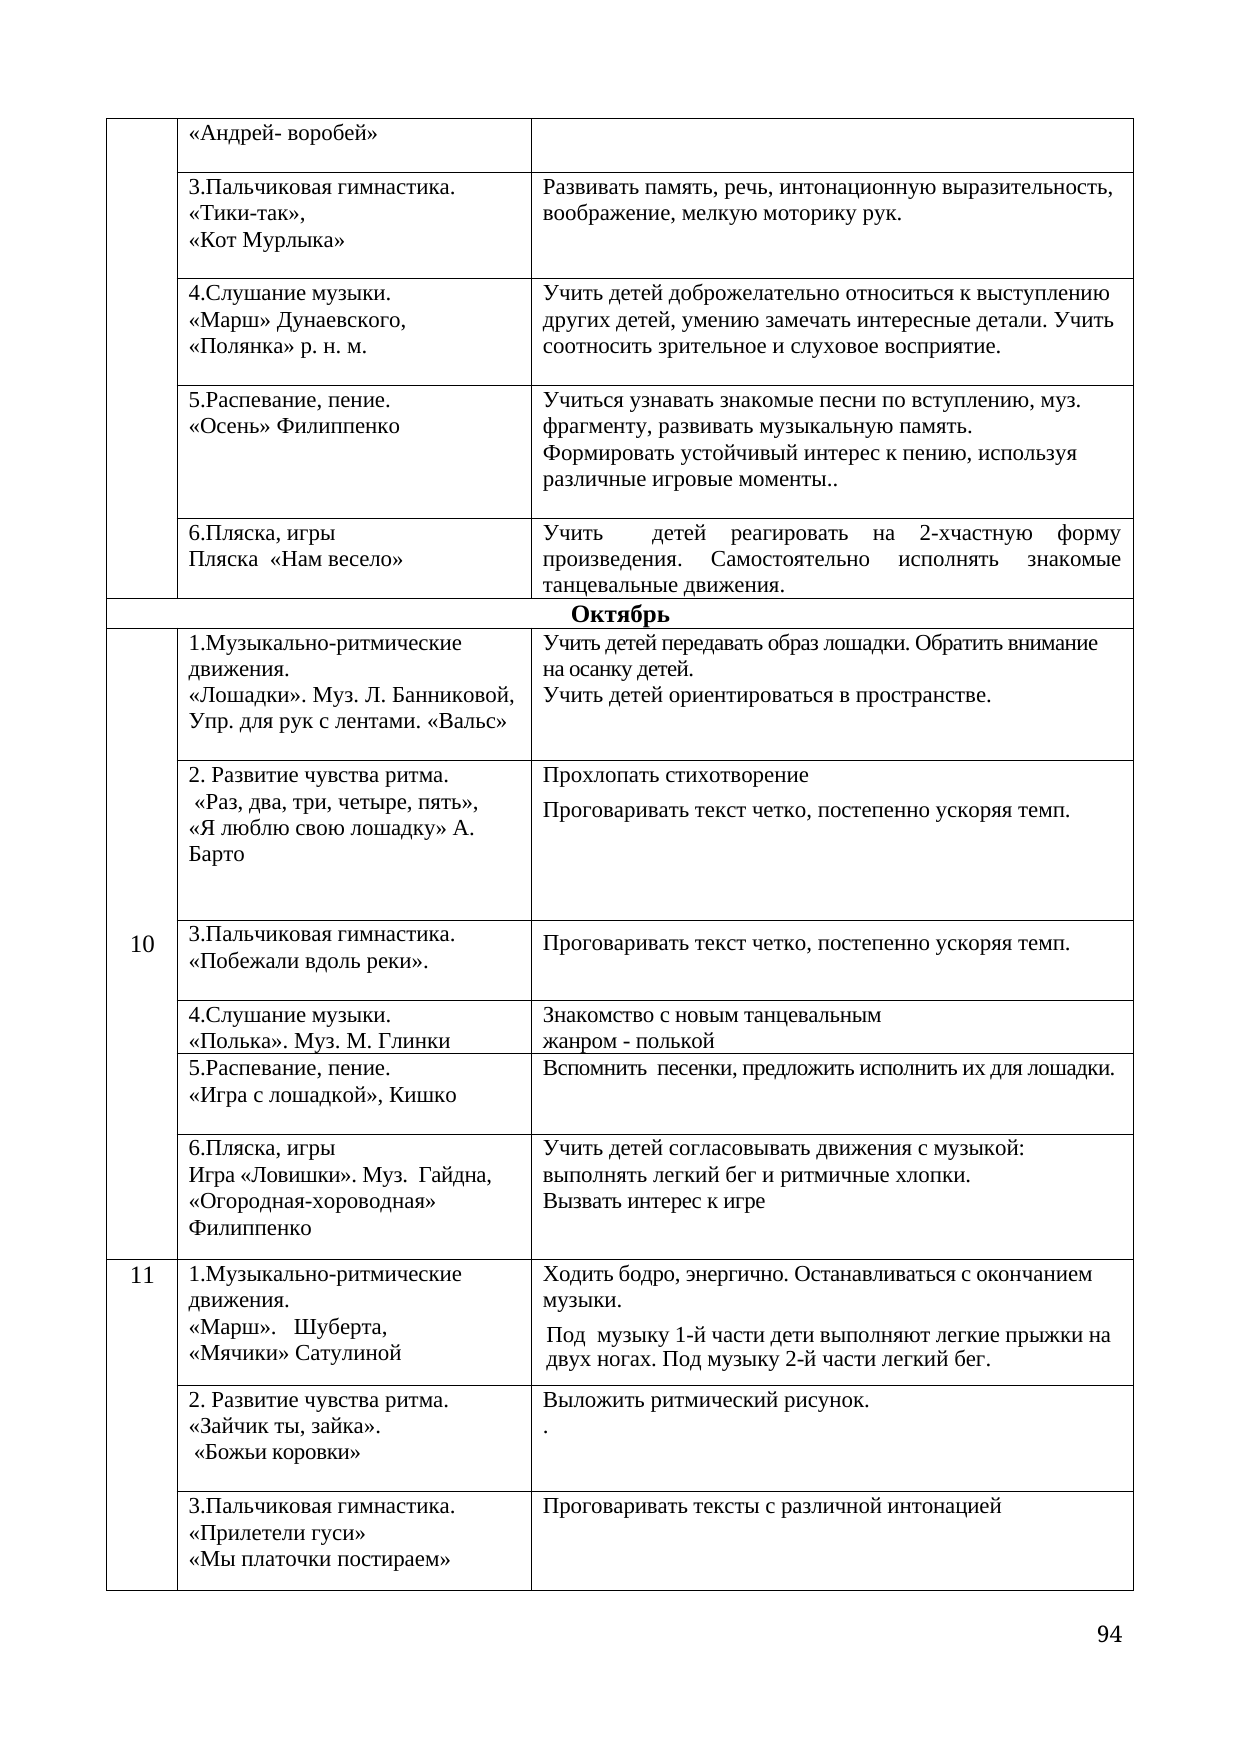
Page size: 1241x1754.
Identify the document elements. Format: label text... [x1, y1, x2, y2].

table_cell 4.Слушание музыки. «Марш» Дунаевского, «Полянка» р. н. м. [178, 279, 531, 385]
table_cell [178, 119, 531, 172]
table_cell 3.Пальчиковая гимнастика. «Тики-так», «Кот Мурлыка» [178, 173, 531, 278]
table_cell 10 [107, 629, 177, 1259]
table_cell Ходить бодро, энергично. Останавливаться с окончанием музыки. Под музыку 1-й части дети выполняют легкие прыжки на двух ногах. Под музыку 2-й части легкий бег. [532, 1260, 1133, 1385]
table_cell 11 [107, 1260, 177, 1590]
table_cell 5.Распевание, пение. «Игра с лошадкой», Кишко [178, 1054, 531, 1133]
table_cell 4.Слушание музыки. «Полька». Муз. М. Глинки [178, 1001, 531, 1053]
table_cell Развивать память, речь, интонационную выразительность, воображение, мелкую моторику рук. [532, 173, 1133, 278]
table_cell Проговаривать текст четко, постепенно ускоряя темп. [532, 921, 1133, 999]
table_cell Учить детей доброжелательно относиться к выступлению других детей, умению замечать интересные детали. Учить соотносить зрительное и слуховое восприятие. [532, 279, 1133, 385]
table_cell Знакомство с новым танцевальным жанром - полькой [532, 1001, 1133, 1053]
table_cell Выложить ритмический рисунок. . [532, 1386, 1133, 1491]
table_cell 2. Развитие чувства ритма. «Зайчик ты, зайка». «Божьи коровки» [178, 1386, 531, 1491]
table_cell Учить детей реагировать на 2-хчастную форму произведения. Самостоятельно исполнять знакомые танцевальные движения. [532, 519, 1133, 598]
table_cell 5.Распевание, пение. «Осень» Филиппенко [178, 386, 531, 518]
table_cell Прохлопать стихотворение Проговаривать текст четко, постепенно ускоряя темп. [532, 761, 1133, 919]
table_cell 2. Развитие чувства ритма. «Раз, два, три, четыре, пять», «Я люблю свою лошадку» А. Барто [178, 761, 531, 919]
table_cell Октябрь [107, 599, 1133, 627]
table_cell 1.Музыкально-ритмические движения. «Лошадки». Муз. Л. Банниковой, Упр. для рук с лентами. «Вальс» [178, 629, 531, 760]
table_cell Учиться узнавать знакомые песни по вступлению, муз. фрагменту, развивать музыкальную память. Формировать устойчивый интерес к пению, используя различные игровые моменты.. [532, 386, 1133, 518]
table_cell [532, 119, 1133, 172]
table_cell Проговаривать тексты с различной интонацией [532, 1492, 1133, 1590]
table_cell Вспомнить песенки, предложить исполнить их для лошадки. [532, 1054, 1133, 1133]
table_cell 3.Пальчиковая гимнастика. «Прилетели гуси» «Мы платочки постираем» [178, 1492, 531, 1590]
table_cell 6.Пляска, игры Пляска «Нам весело» [178, 519, 531, 598]
table_cell Учить детей согласовывать движения с музыкой: выполнять легкий бег и ритмичные хлопки. Вызвать интерес к игре [532, 1135, 1133, 1259]
table_cell 1.Музыкально-ритмические движения. «Марш». Шуберта, «Мячики» Сатулиной [178, 1260, 531, 1385]
table_cell 3.Пальчиковая гимнастика. «Побежали вдоль реки». [178, 921, 531, 999]
table_cell 6.Пляска, игры Игра «Ловишки». Муз. Гайдна, «Огородная-хороводная» Филиппенко [178, 1135, 531, 1259]
table_cell Учить детей передавать образ лошадки. Обратить внимание на осанку детей. Учить детей ориентироваться в пространстве. [532, 629, 1133, 760]
